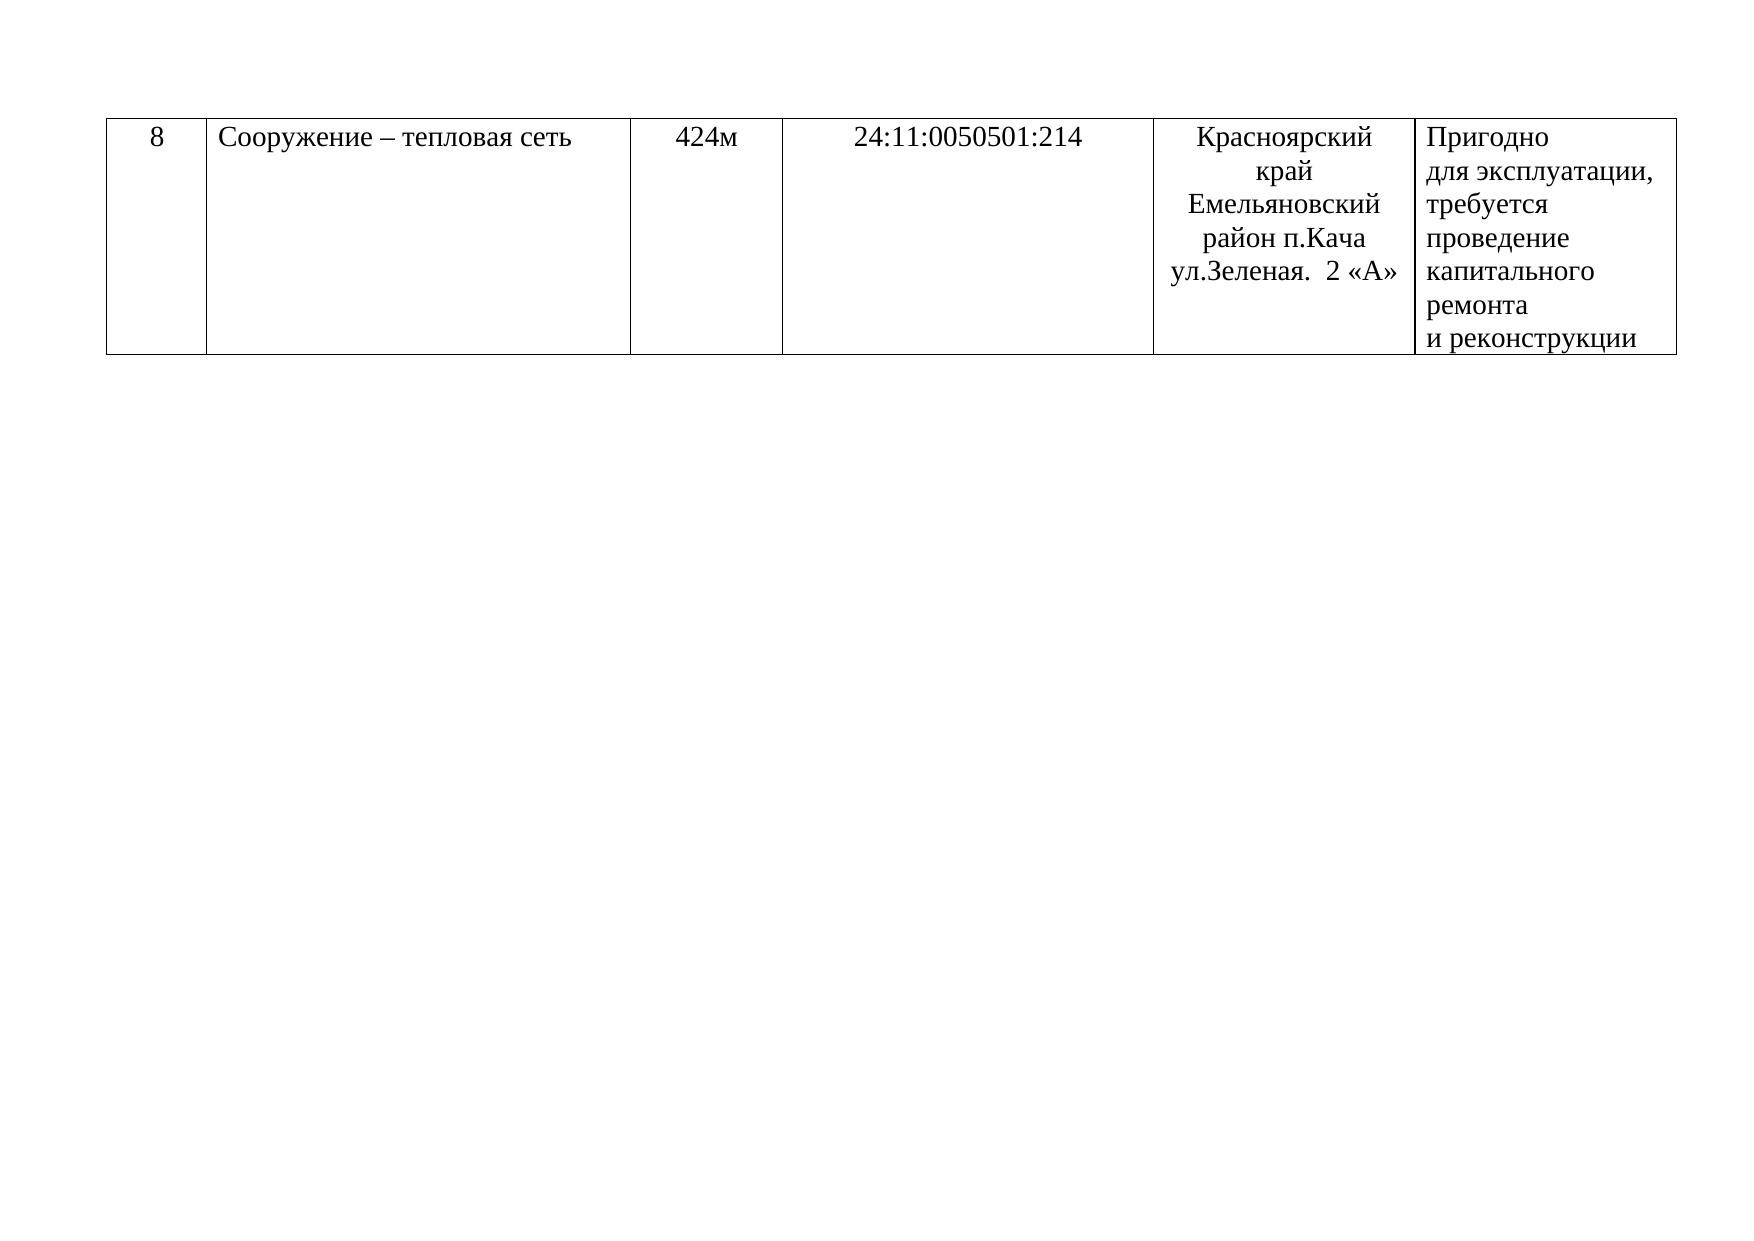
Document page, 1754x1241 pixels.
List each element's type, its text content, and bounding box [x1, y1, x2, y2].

table_cell 24:11:0050501:214 [783, 119, 1153, 354]
table_cell 8 [107, 119, 206, 354]
table_cell 424м [631, 119, 782, 354]
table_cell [1154, 119, 1414, 354]
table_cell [1416, 119, 1676, 354]
table_cell Сооружение – тепловая сеть [207, 119, 630, 354]
